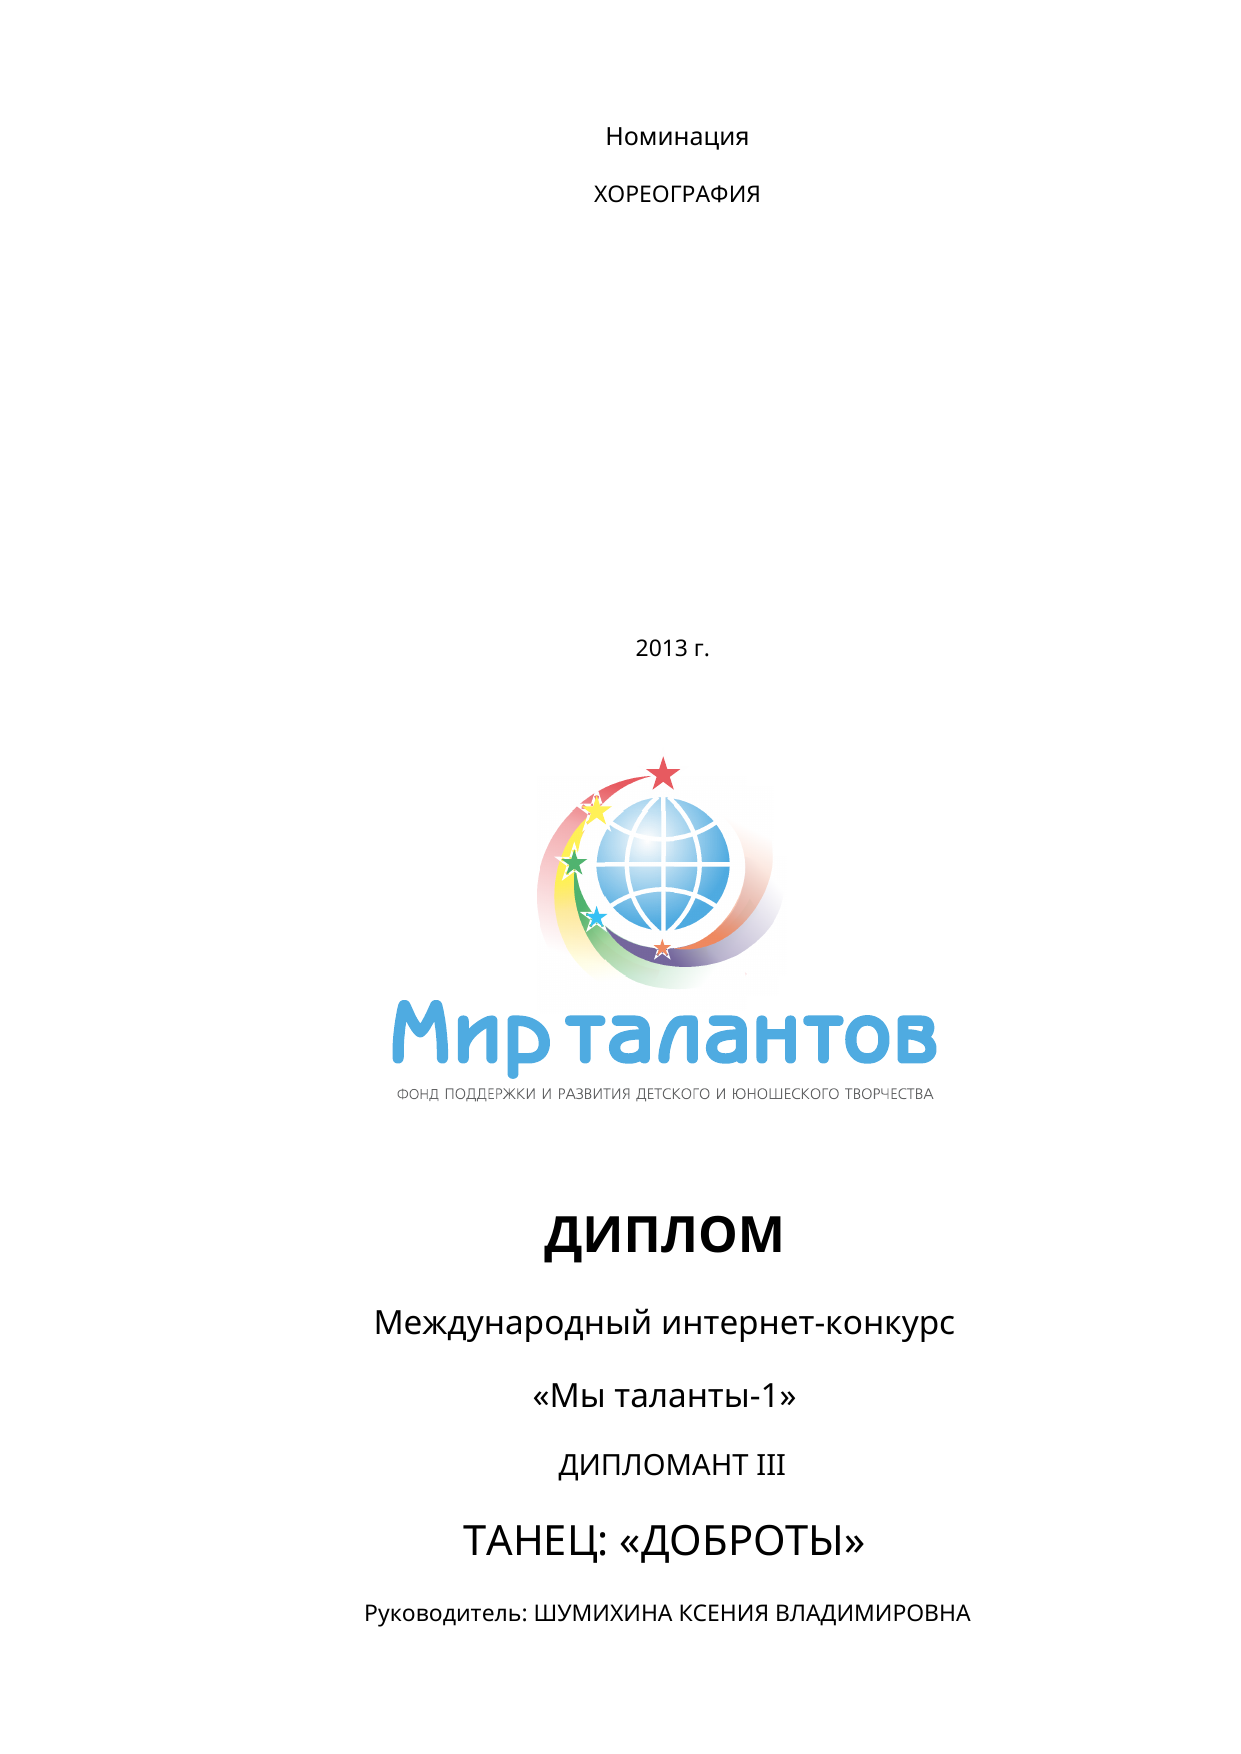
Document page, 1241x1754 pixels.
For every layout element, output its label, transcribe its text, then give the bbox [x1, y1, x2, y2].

text 2013 г. [177, 632, 1152, 663]
text ТАНЕЦ: «ДОБРОТЫ» [177, 1511, 1152, 1568]
text ДИПЛОМ [177, 1199, 1152, 1267]
text ДИПЛОМАНТ III [177, 1444, 1152, 1484]
text Международный интернет-конкурс [177, 1298, 1152, 1344]
text «Мы таланты-1» [177, 1371, 1152, 1417]
text Руководитель: ШУМИХИНА КСЕНИЯ ВЛАДИМИРОВНА [177, 1597, 1152, 1628]
text ХОРЕОГРАФИЯ [177, 178, 1152, 209]
text Номинация [177, 118, 1152, 152]
